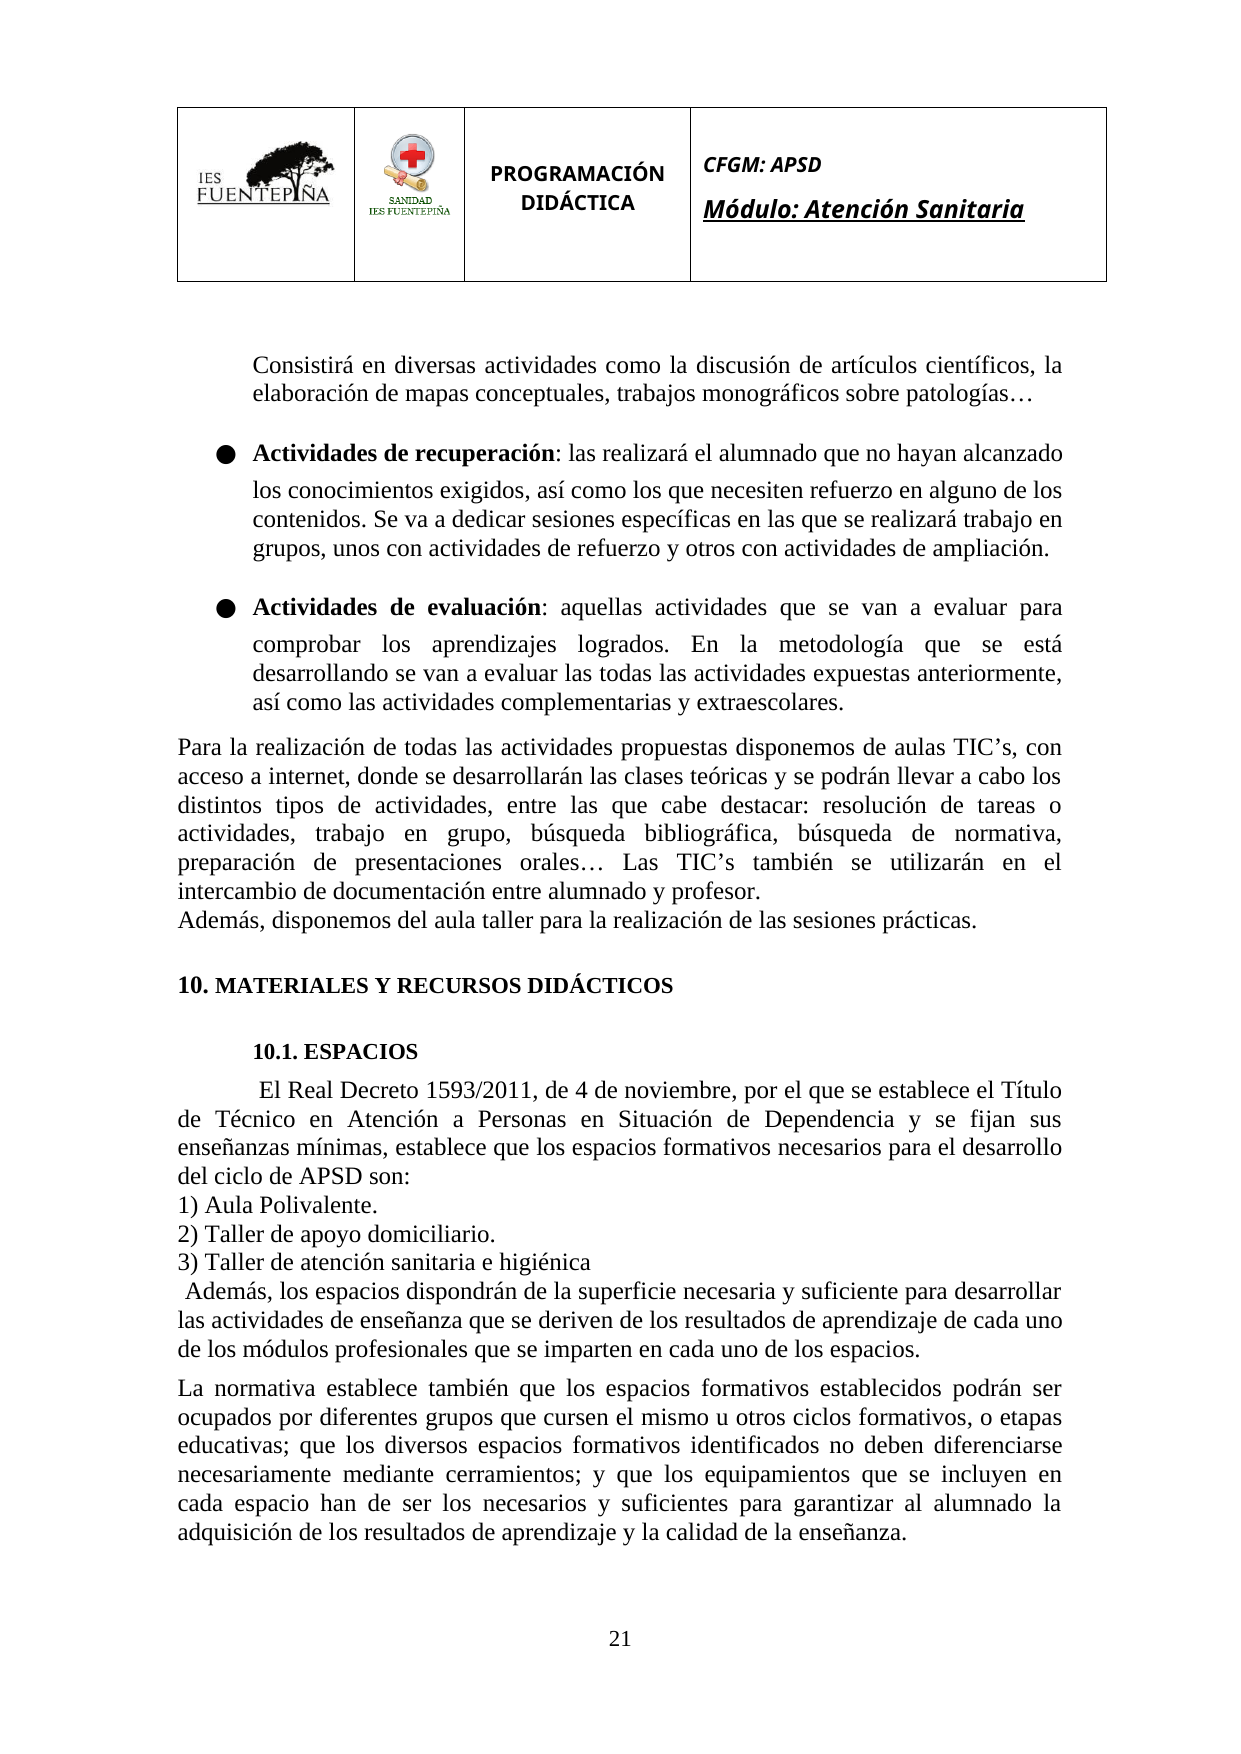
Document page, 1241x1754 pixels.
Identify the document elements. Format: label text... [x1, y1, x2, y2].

text Además, disponemos del aula taller para la realización de las sesiones prácticas. [177, 905, 1063, 933]
text 10.1. ESPACIOS [252, 1038, 1063, 1064]
picture [367, 130, 452, 217]
text 2) Taller de apoyo domiciliario. [177, 1219, 1063, 1247]
text 3) Taller de atención sanitaria e higiénica [177, 1247, 1063, 1276]
text El Real Decreto 1593/2011, de 4 de noviembre, por el que se establece el Título de Técnico en Atención a Personas en Situación de Dependencia y se fijan sus enseñanzas mínimas, establece que los espacios formativos necesarios para el desarrollo del ciclo de APSD son: [177, 1075, 1063, 1190]
list Actividades de evaluación: aquellas actividades que se van a evaluar para comprobar los aprendizajes logrados. En la metodología que se está desarrollando se van a evaluar las todas las actividades expuestas anteriormente, así como las actividades complementarias y extraescolares. [215, 578, 1063, 716]
text Además, los espacios dispondrán de la superficie necesaria y suficiente para desarrollar las actividades de enseñanza que se deriven de los resultados de aprendizaje de cada uno de los módulos profesionales que se imparten en cada uno de los espacios. [140, 1276, 1063, 1362]
list Actividades de recuperación: las realizará el alumnado que no hayan alcanzado los conocimientos exigidos, así como los que necesiten refuerzo en alguno de los contenidos. Se va a dedicar sesiones específicas en las que se realizará trabajo en grupos, unos con actividades de refuerzo y otros con actividades de ampliación. [215, 424, 1063, 561]
text 1) Aula Polivalente. [177, 1190, 1063, 1219]
text La normativa establece también que los espacios formativos establecidos podrán ser ocupados por diferentes grupos que cursen el mismo u otros ciclos formativos, o etapas educativas; que los diversos espacios formativos identificados no deben diferenciarse necesariamente mediante cerramientos; y que los equipamientos que se incluyen en cada espacio han de ser los necesarios y suficientes para garantizar al alumnado la adquisición de los resultados de aprendizaje y la calidad de la enseñanza. [177, 1373, 1063, 1545]
list MATERIALES Y RECURSOS DIDÁCTICOS [177, 970, 1063, 999]
picture [196, 141, 336, 207]
text Para la realización de todas las actividades propuestas disponemos de aulas TIC’s, con acceso a internet, donde se desarrollarán las clases teóricas y se podrán llevar a cabo los distintos tipos de actividades, entre las que cabe destacar: resolución de tareas o actividades, trabajo en grupo, búsqueda bibliográfica, búsqueda de normativa, preparación de presentaciones orales… Las TIC’s también se utilizarán en el intercambio de documentación entre alumnado y profesor. [177, 732, 1063, 905]
